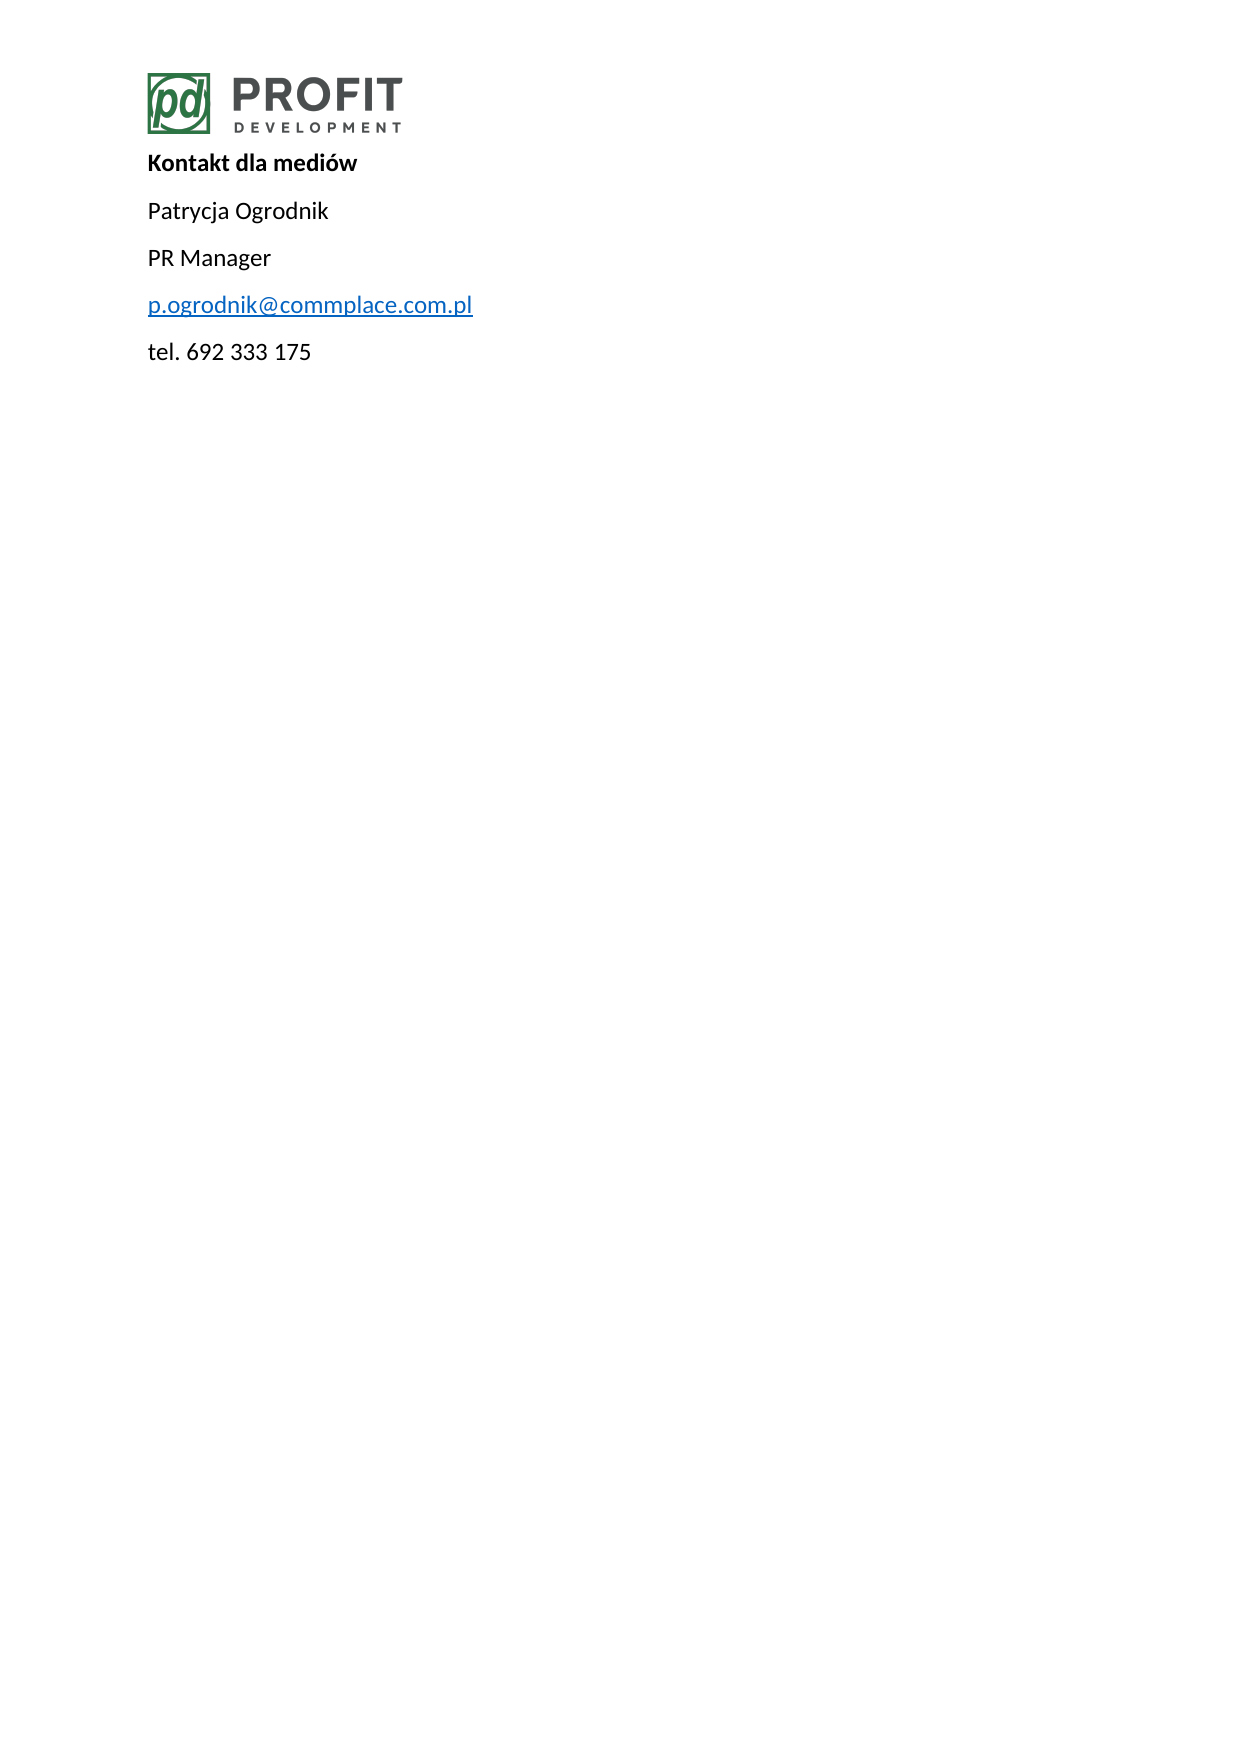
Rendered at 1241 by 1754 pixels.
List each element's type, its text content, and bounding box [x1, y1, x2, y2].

text tel. 692 333 175 [148, 336, 1093, 367]
text Kontakt dla mediów [148, 148, 1093, 178]
text p.ogrodnik@commplace.com.pl [148, 289, 1093, 320]
text Patrycja Ogrodnik [148, 195, 1093, 225]
picture [147, 73, 403, 134]
text PR Manager [148, 242, 1093, 272]
